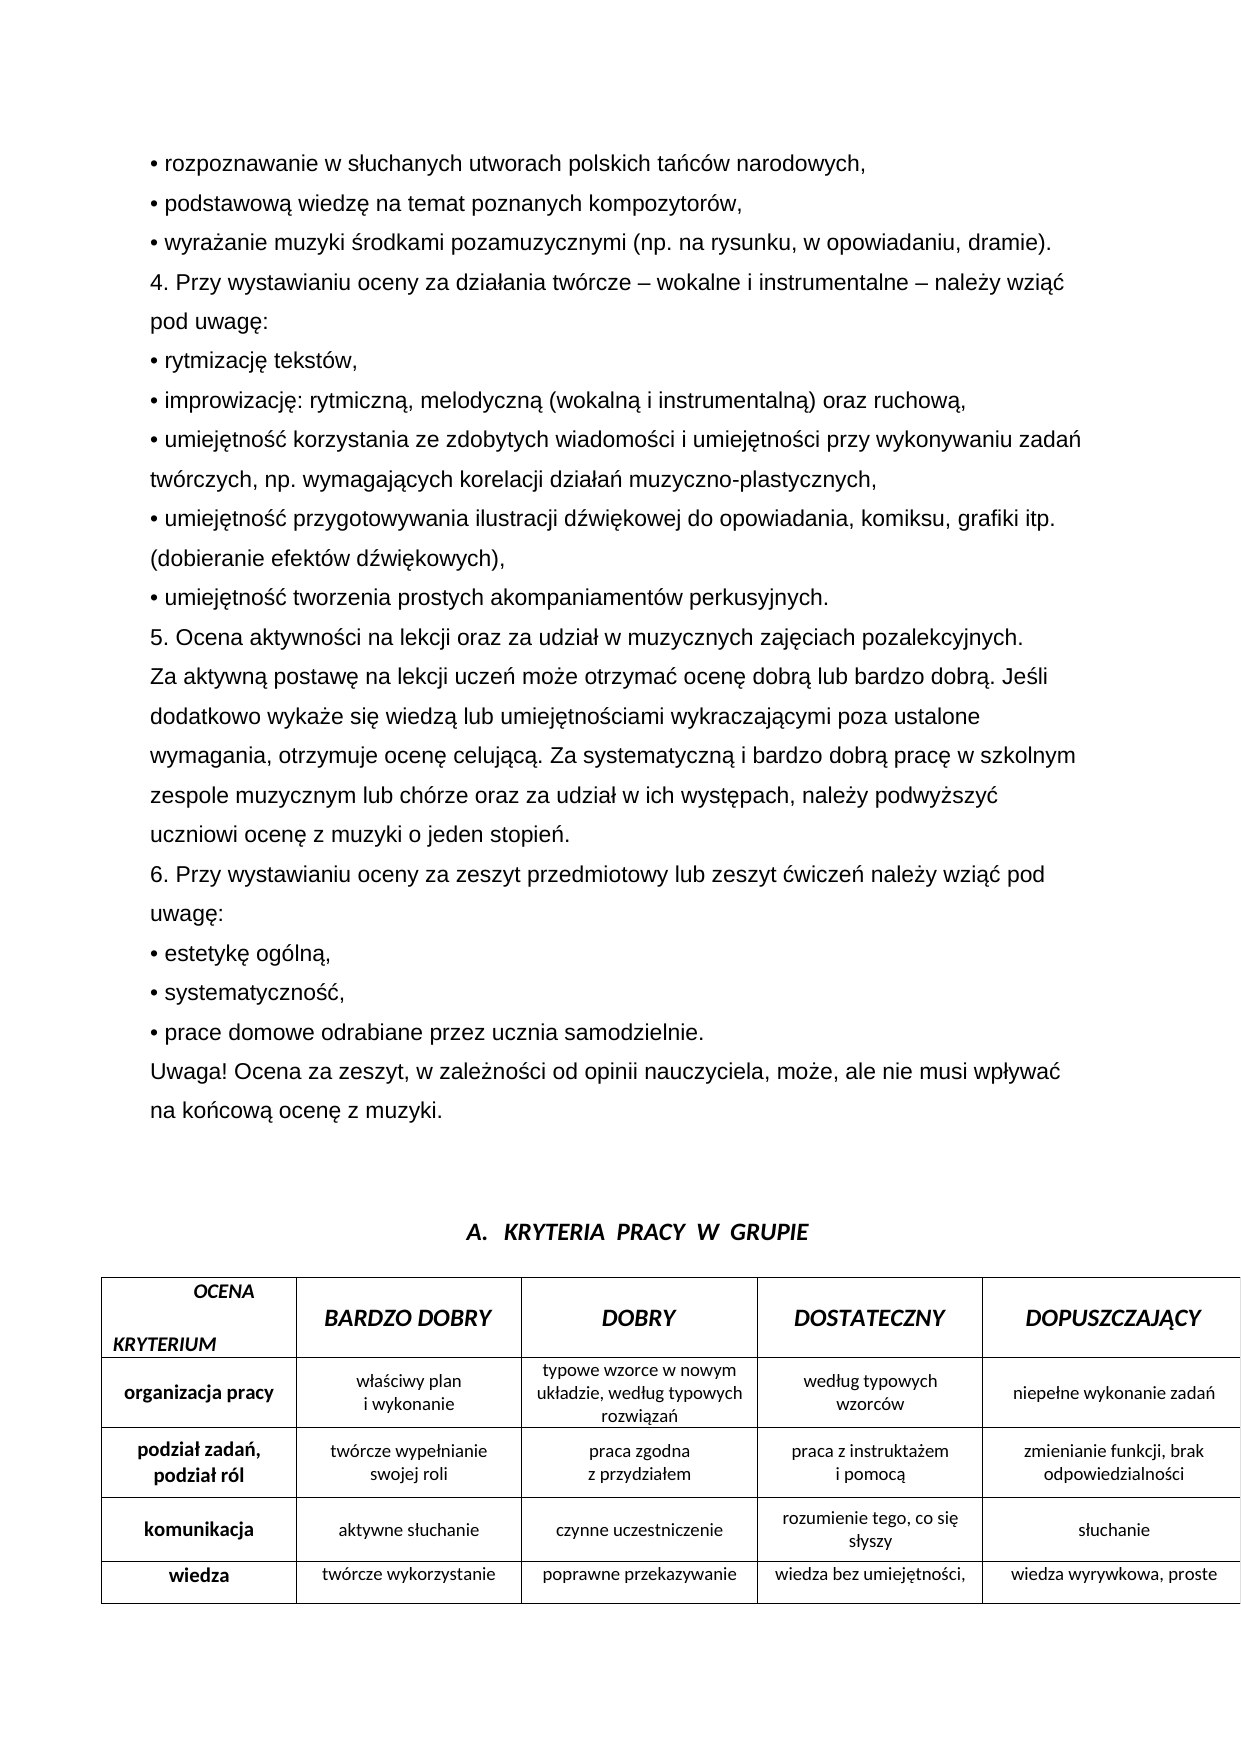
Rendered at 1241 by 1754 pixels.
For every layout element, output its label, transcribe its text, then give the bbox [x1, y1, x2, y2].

table_header DOSTATECZNY [758, 1278, 982, 1357]
text • rozpoznawanie w słuchanych utworach polskich tańców narodowych, [150, 150, 1090, 176]
text Za aktywną postawę na lekcji uczeń może otrzymać ocenę dobrą lub bardzo dobrą. Jeśli dodatkowo wykaże się wiedzą lub umiejętnościami wykraczającymi poza ustalone wymagania, otrzymuje ocenę celującą. Za systematyczną i bardzo dobrą pracę w szkolnym zespole muzycznym lub chórze oraz za udział w ich występach, należy podwyższyć uczniowi ocenę z muzyki o jeden stopień. [150, 663, 1090, 847]
table_cell rozumienie tego, co się słyszy [758, 1498, 982, 1561]
table_cell typowe wzorce w nowym układzie, według typowych rozwiązań [522, 1358, 757, 1427]
table_cell twórcze wypełnianie swojej roli [297, 1428, 521, 1497]
text • podstawową wiedzę na temat poznanych kompozytorów, [150, 189, 1090, 216]
text • systematyczność, [150, 979, 1090, 1005]
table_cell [102, 1562, 296, 1603]
table_cell praca zgodna z przydziałem [522, 1428, 757, 1497]
table_header DOPUSZCZAJĄCY [983, 1278, 1240, 1357]
table_cell praca z instruktażem i pomocą [758, 1428, 982, 1497]
text • improwizację: rytmiczną, melodyczną (wokalną i instrumentalną) oraz ruchową, [150, 387, 1090, 413]
text • rytmizację tekstów, [150, 347, 1090, 374]
text • umiejętność tworzenia prostych akompaniamentów perkusyjnych. [150, 584, 1090, 611]
table_header DOBRY [522, 1278, 757, 1357]
table_cell czynne uczestniczenie [522, 1498, 757, 1561]
table_cell słuchanie [983, 1498, 1240, 1561]
table_cell właściwy plan i wykonanie [297, 1358, 521, 1427]
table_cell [522, 1562, 757, 1603]
text • umiejętność przygotowywania ilustracji dźwiękowej do opowiadania, komiksu, grafiki itp. (dobieranie efektów dźwiękowych), [150, 505, 1090, 571]
table_header OCENA KRYTERIUM [102, 1278, 296, 1357]
text • prace domowe odrabiane przez ucznia samodzielnie. [150, 1018, 1090, 1045]
table_cell aktywne słuchanie [297, 1498, 521, 1561]
text • estetykę ogólną, [150, 939, 1090, 966]
table_cell według typowych wzorców [758, 1358, 982, 1427]
text • umiejętność korzystania ze zdobytych wiadomości i umiejętności przy wykonywaniu zadań twórczych, np. wymagających korelacji działań muzyczno-plastycznych, [150, 426, 1090, 492]
table_cell podział zadań, podział ról [102, 1428, 296, 1497]
text • wyrażanie muzyki środkami pozamuzycznymi (np. na rysunku, w opowiadaniu, dramie). [150, 229, 1090, 255]
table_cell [297, 1562, 521, 1603]
table_cell komunikacja [102, 1498, 296, 1561]
table_cell zmienianie funkcji, brak odpowiedzialności [983, 1428, 1240, 1497]
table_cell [983, 1562, 1240, 1603]
text 6. Przy wystawianiu oceny za zeszyt przedmiotowy lub zeszyt ćwiczeń należy wziąć pod uwagę: [150, 861, 1090, 926]
table_cell niepełne wykonanie zadań [983, 1358, 1240, 1427]
title KRYTERIA PRACY W GRUPIE [187, 1216, 1090, 1246]
text Uwaga! Ocena za zeszyt, w zależności od opinii nauczyciela, może, ale nie musi wpływać na końcową ocenę z muzyki. [150, 1058, 1090, 1124]
text 5. Ocena aktywności na lekcji oraz za udział w muzycznych zajęciach pozalekcyjnych. [150, 624, 1090, 650]
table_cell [758, 1562, 982, 1603]
table_header BARDZO DOBRY [297, 1278, 521, 1357]
table_cell organizacja pracy [102, 1358, 296, 1427]
text 4. Przy wystawianiu oceny za działania twórcze – wokalne i instrumentalne – należy wziąć pod uwagę: [150, 268, 1090, 334]
